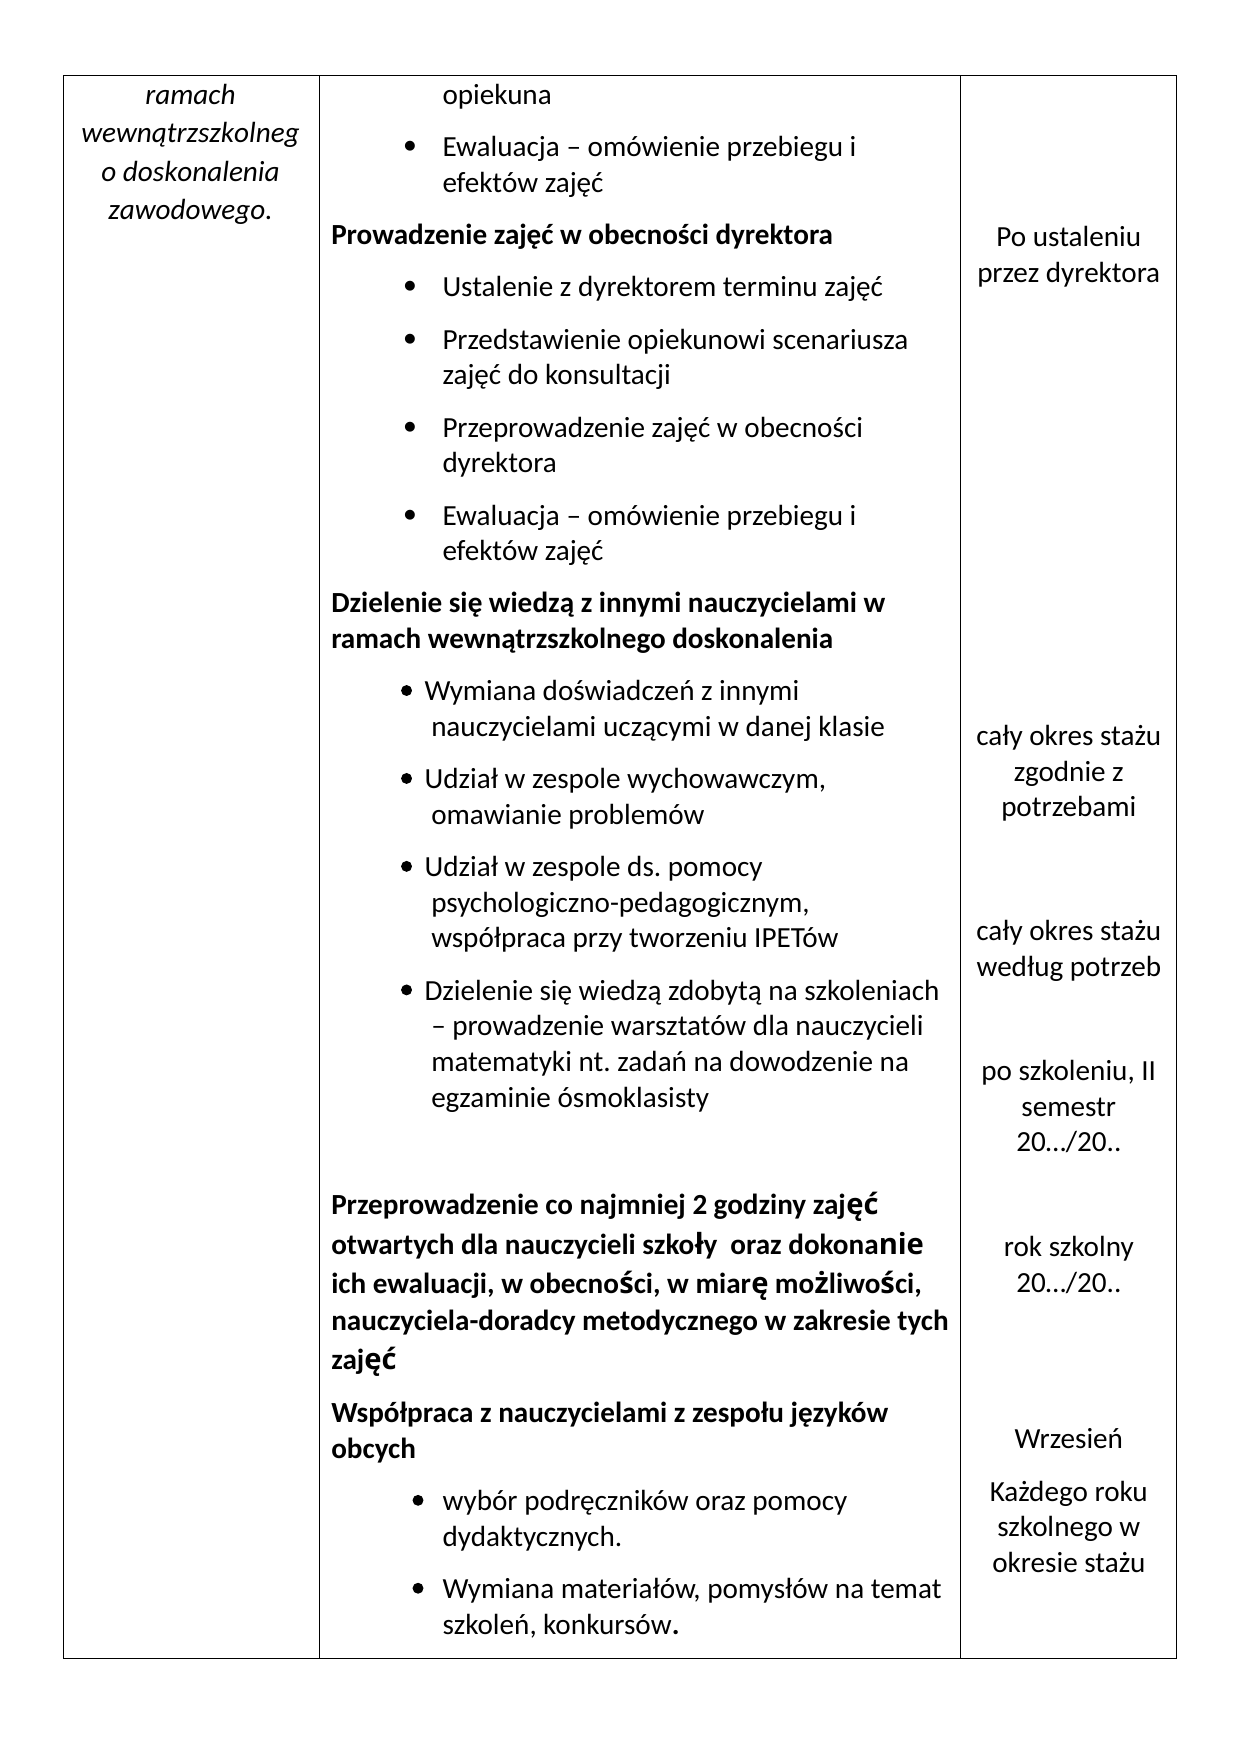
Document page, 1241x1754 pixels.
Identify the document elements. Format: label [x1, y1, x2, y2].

table_cell [961, 76, 1176, 1658]
table_cell [64, 76, 319, 1658]
table_cell [320, 76, 960, 1658]
